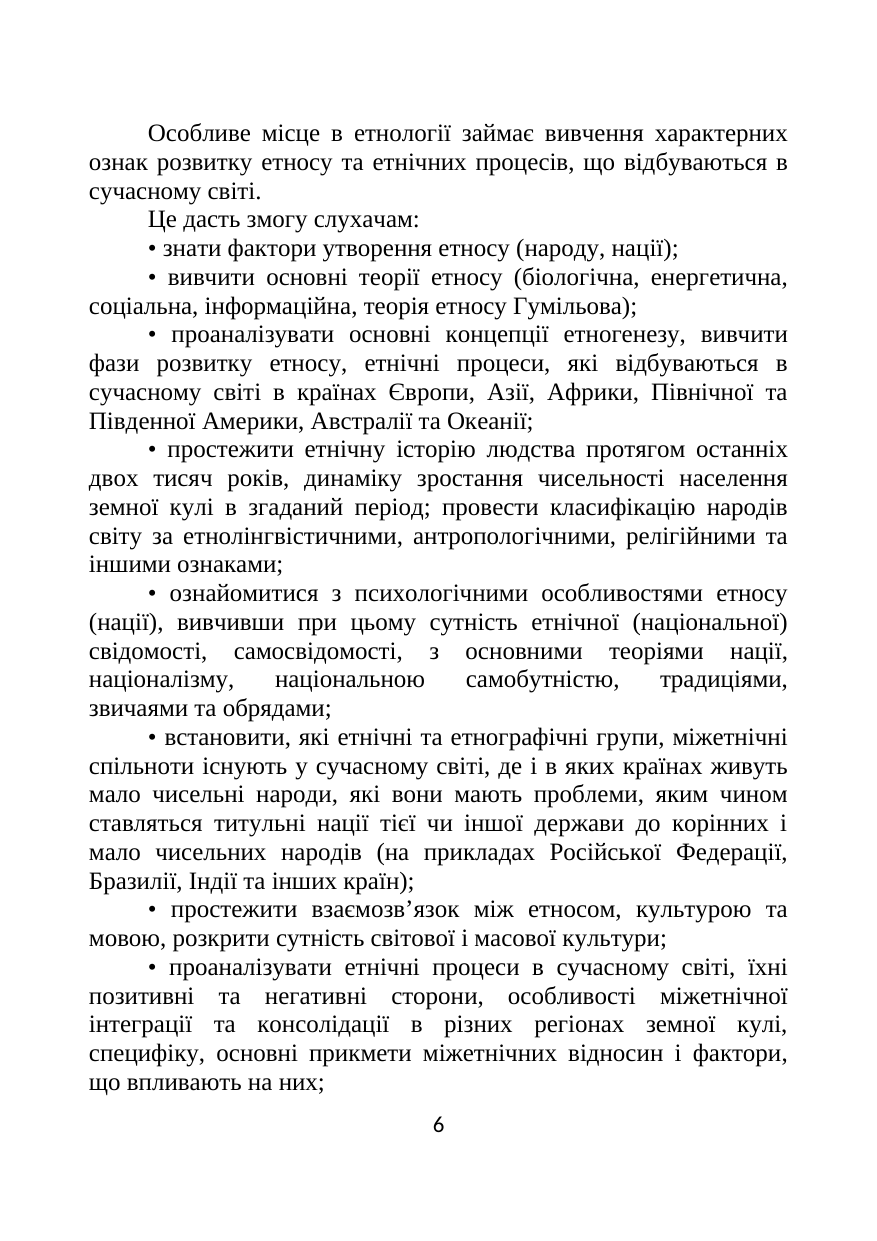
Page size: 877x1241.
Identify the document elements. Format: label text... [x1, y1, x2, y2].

text • знати фактори утворення етносу (народу, нації); [89, 233, 788, 262]
text • ознайомитися з психологічними особливостями етносу (нації), вивчивши при цьому сутність етнічної (національної) свідомості, самосвідомості, з основними теоріями нації, націоналізму, національною самобутністю, традиціями, звичаями та обрядами; [89, 578, 788, 722]
text • встановити, які етнічні та етнографічні групи, міжетнічні спільноти існують у сучасному світі, де і в яких країнах живуть мало чисельні народи, які вони мають проблеми, яким чином ставляться титульні нації тієї чи іншої держави до корінних і мало чисельних народів (на прикладах Російської Федерації, Бразилії, Індії та інших країн); [89, 722, 788, 894]
text • простежити етнічну історію людства протягом останніх двох тисяч років, динаміку зростання чисельності населення земної кулі в згаданий період; провести класифікацію народів світу за етнолінгвістичними, антропологічними, релігійними та іншими ознаками; [89, 434, 788, 578]
text Особливе місце в етнології займає вивчення характерних ознак розвитку етносу та етнічних процесів, що відбуваються в сучасному світі. [89, 118, 788, 204]
text • проаналізувати основні концепції етногенезу, вивчити фази розвитку етносу, етнічні процеси, які відбуваються в сучасному світі в країнах Європи, Азії, Африки, Північної та Південної Америки, Австралії та Океанії; [89, 319, 788, 434]
text • вивчити основні теорії етносу (біологічна, енергетична, соціальна, інформаційна, теорія етносу Гумільова); [89, 262, 788, 319]
text • простежити взаємозв’язок між етносом, культурою та мовою, розкрити сутність світової і масової культури; [89, 894, 788, 952]
text Це дасть змогу слухачам: [89, 204, 788, 233]
text • проаналізувати етнічні процеси в сучасному світі, їхні позитивні та негативні сторони, особливості міжетнічної інтеграції та консолідації в різних регіонах земної кулі, специфіку, основні прикмети міжетнічних відносин і фактори, що впливають на них; [89, 952, 788, 1096]
